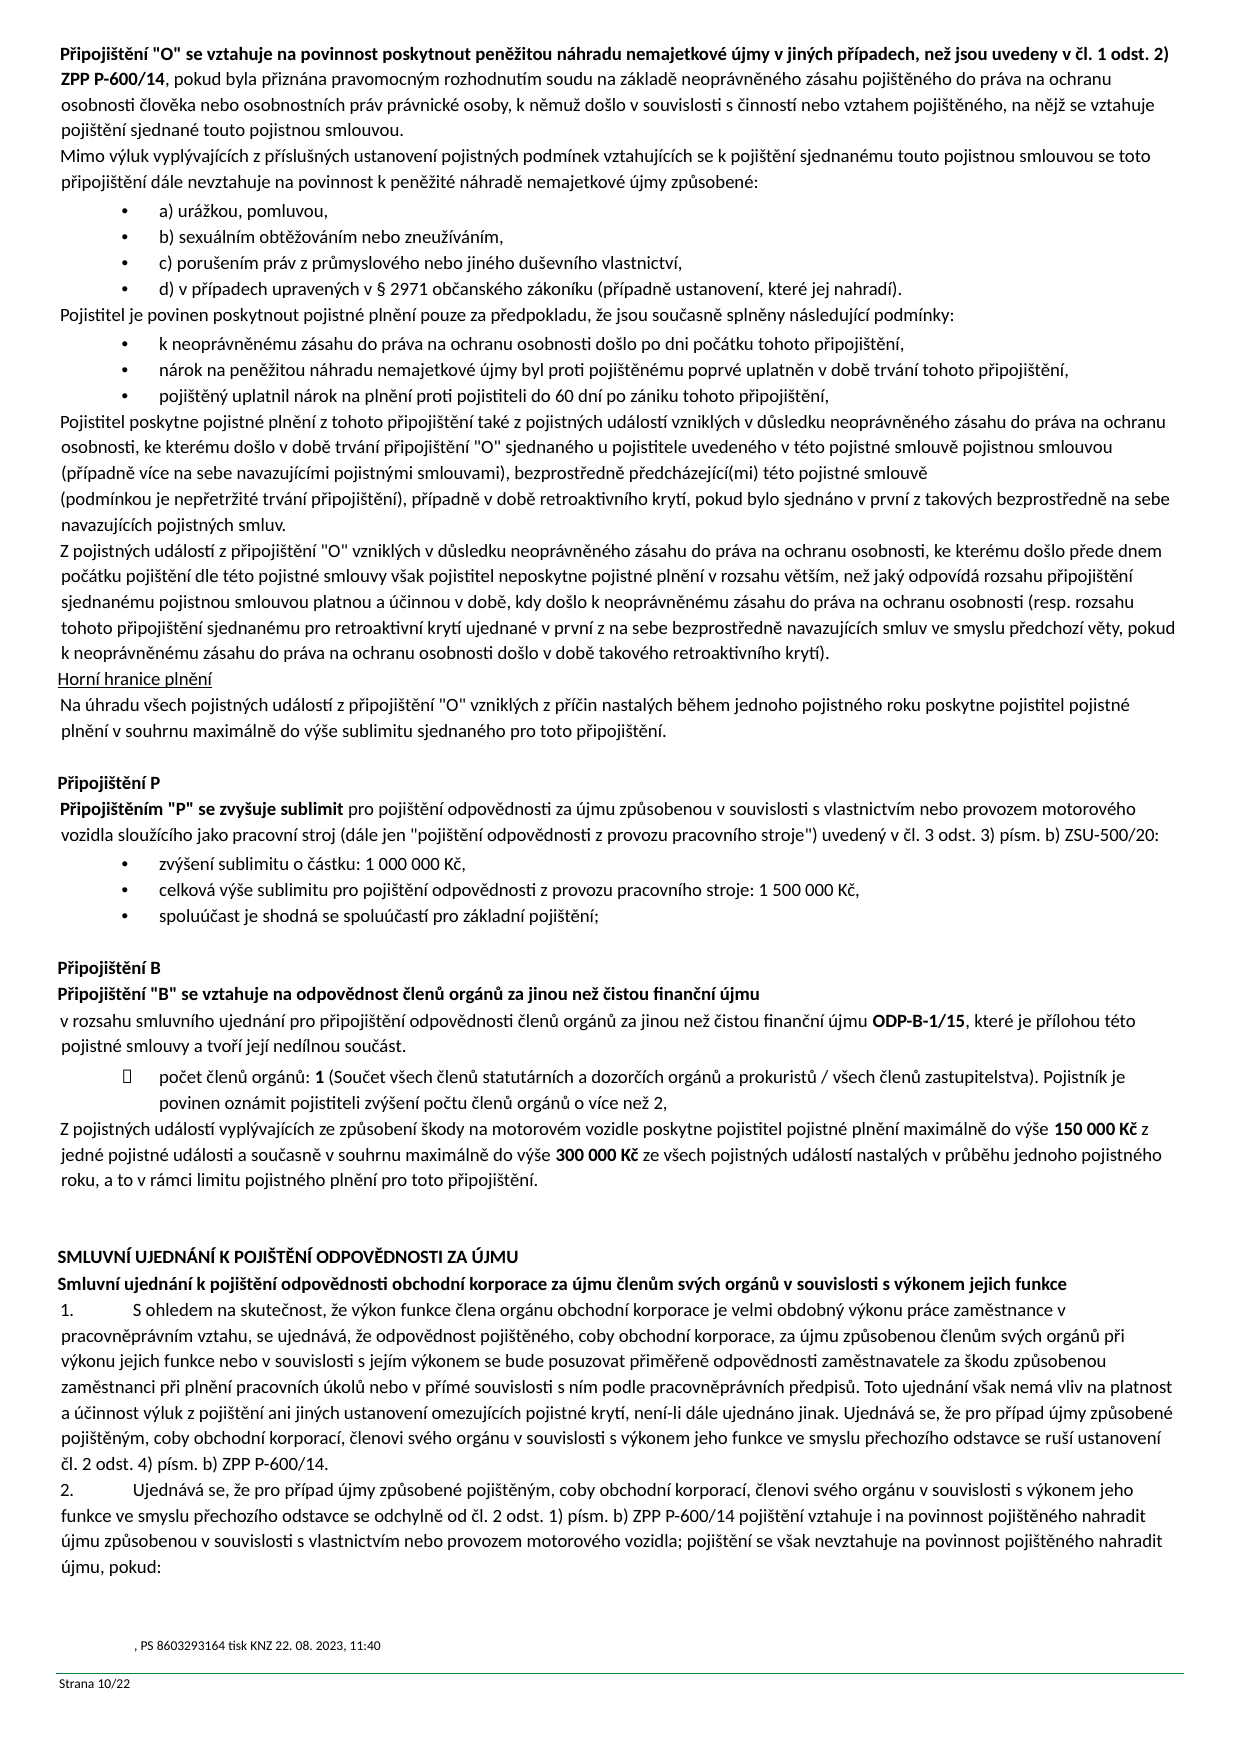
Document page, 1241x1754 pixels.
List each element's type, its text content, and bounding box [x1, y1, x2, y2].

list zvýšení sublimitu o částku: 1 000 000 Kč, [121, 852, 1177, 875]
text , PS 8603293164 tisk KNZ 22. 08. 2023, 11:40 [134, 1637, 1181, 1654]
text Připojištěním "P" se zvyšuje sublimit pro pojištění odpovědnosti za újmu způsobenou v souvislosti s vlastnictvím nebo provozem motorového vozidla sloužícího jako pracovní stroj (dále jen "pojištění odpovědnosti z provozu pracovního stroje") uvedený v čl. 3 odst. 3) písm. b) ZSU-500/20: [60, 797, 1177, 846]
text Z pojistných událostí vyplývajících ze způsobení škody na motorovém vozidle poskytne pojistitel pojistné plnění maximálně do výše 150 000 Kč z jedné pojistné události a současně v souhrnu maximálně do výše 300 000 Kč ze všech pojistných událostí nastalých v průběhu jednoho pojistného roku, a to v rámci limitu pojistného plnění pro toto připojištění. [60, 1117, 1170, 1192]
text SMLUVNÍ UJEDNÁNÍ K POJIŠTĚNÍ ODPOVĚDNOSTI ZA ÚJMU [57, 1246, 1179, 1269]
text Připojištění "O" se vztahuje na povinnost poskytnout peněžitou náhradu nemajetkové újmy v jiných případech, než jsou uvedeny v čl. 1 odst. 2) ZPP P-600/14, pokud byla přiznána pravomocným rozhodnutím soudu na základě neoprávněného zásahu pojištěného do práva na ochranu osobnosti člověka nebo osobnostních práv právnické osoby, k němuž došlo v souvislosti s činností nebo vztahem pojištěného, na nějž se vztahuje pojištění sjednané touto pojistnou smlouvou. [60, 42, 1177, 142]
list k neoprávněnému zásahu do práva na ochranu osobnosti došlo po dni počátku tohoto připojištění, [121, 332, 1177, 355]
text Mimo výluk vyplývajících z příslušných ustanovení pojistných podmínek vztahujících se k pojištění sjednanému touto pojistnou smlouvou se toto připojištění dále nevztahuje na povinnost k peněžité náhradě nemajetkové újmy způsobené: [60, 145, 1177, 193]
text v rozsahu smluvního ujednání pro připojištění odpovědnosti členů orgánů za jinou než čistou finanční újmu ODP-B-1/15, které je přílohou této pojistné smlouvy a tvoří její nedílnou součást. [60, 1009, 1177, 1057]
text Z pojistných událostí z připojištění "O" vzniklých v důsledku neoprávněného zásahu do práva na ochranu osobnosti, ke kterému došlo přede dnem počátku pojištění dle této pojistné smlouvy však pojistitel neposkytne pojistné plnění v rozsahu větším, než jaký odpovídá rozsahu připojištění sjednanému pojistnou smlouvou platnou a účinnou v době, kdy došlo k neoprávněnému zásahu do práva na ochranu osobnosti (resp. rozsahu tohoto připojištění sjednanému pro retroaktivní krytí ujednané v první z na sebe bezprostředně navazujících smluv ve smyslu předchozí věty, pokud k neoprávněnému zásahu do práva na ochranu osobnosti došlo v době takového retroaktivního krytí). [60, 539, 1177, 664]
text Pojistitel je povinen poskytnout pojistné plnění pouze za předpokladu, že jsou současně splněny následující podmínky: [60, 303, 1177, 326]
list c) porušením práv z průmyslového nebo jiného duševního vlastnictví, [121, 251, 1177, 274]
list Ujednává se, že pro případ újmy způsobené pojištěným, coby obchodní korporací, členovi svého orgánu v souvislosti s výkonem jeho funkce ve smyslu přechozího odstavce se odchylně od čl. 2 odst. 1) písm. b) ZPP P-600/14 pojištění vztahuje i na povinnost pojištěného nahradit újmu způsobenou v souvislosti s vlastnictvím nebo provozem motorového vozidla; pojištění se však nevztahuje na povinnost pojištěného nahradit újmu, pokud: [60, 1478, 1177, 1578]
subtitle Horní hranice plnění [57, 668, 715, 691]
text Připojištění B [57, 956, 1179, 979]
list spoluúčast je shodná se spoluúčastí pro základní pojištění; [121, 904, 1177, 927]
text Na úhradu všech pojistných událostí z připojištění "O" vzniklých z příčin nastalých během jednoho pojistného roku poskytne pojistitel pojistné plnění v souhrnu maximálně do výše sublimitu sjednaného pro toto připojištění. [60, 693, 1177, 742]
list d) v případech upravených v § 2971 občanského zákoníku (případně ustanovení, které jej nahradí). [121, 277, 1177, 300]
text Pojistitel poskytne pojistné plnění z tohoto připojištění také z pojistných událostí vzniklých v důsledku neoprávněného zásahu do práva na ochranu osobnosti, ke kterému došlo v době trvání připojištění "O" sjednaného u pojistitele uvedeného v této pojistné smlouvě pojistnou smlouvou (případně více na sebe navazujícími pojistnými smlouvami), bezprostředně předcházející(mi) této pojistné smlouvě [60, 410, 1177, 484]
text  počet členů orgánů: 1 (Součet všech členů statutárních a dozorčích orgánů a prokuristů / všech členů zastupitelstva). Pojistník je povinen oznámit pojistiteli zvýšení počtu členů orgánů o více než 2, [121, 1063, 1177, 1114]
text (podmínkou je nepřetržité trvání připojištění), případně v době retroaktivního krytí, pokud bylo sjednáno v první z takových bezprostředně na sebe navazujících pojistných smluv. [60, 487, 1177, 536]
list pojištěný uplatnil nárok na plnění proti pojistiteli do 60 dní po zániku tohoto připojištění, [121, 384, 1177, 407]
text Připojištění "B" se vztahuje na odpovědnost členů orgánů za jinou než čistou finanční újmu [57, 982, 1179, 1005]
list nárok na peněžitou náhradu nemajetkové újmy byl proti pojištěnému poprvé uplatněn v době trvání tohoto připojištění, [121, 358, 1177, 381]
list b) sexuálním obtěžováním nebo zneužíváním, [121, 225, 1177, 248]
list a) urážkou, pomluvou, [121, 199, 1177, 222]
text Smluvní ujednání k pojištění odpovědnosti obchodní korporace za újmu členům svých orgánů v souvislosti s výkonem jejich funkce [57, 1272, 1179, 1295]
list S ohledem na skutečnost, že výkon funkce člena orgánu obchodní korporace je velmi obdobný výkonu práce zaměstnance v pracovněprávním vztahu, se ujednává, že odpovědnost pojištěného, coby obchodní korporace, za újmu způsobenou členům svých orgánů při výkonu jejich funkce nebo v souvislosti s jejím výkonem se bude posuzovat přiměřeně odpovědnosti zaměstnavatele za škodu způsobenou zaměstnanci při plnění pracovních úkolů nebo v přímé souvislosti s ním podle pracovněprávních předpisů. Toto ujednání však nemá vliv na platnost a účinnost výluk z pojištění ani jiných ustanovení omezujících pojistné krytí, není-li dále ujednáno jinak. Ujednává se, že pro případ újmy způsobené pojištěným, coby obchodní korporací, členovi svého orgánu v souvislosti s výkonem jeho funkce ve smyslu přechozího odstavce se ruší ustanovení čl. 2 odst. 4) písm. b) ZPP P-600/14. [60, 1298, 1177, 1475]
text Připojištění P [57, 771, 1179, 794]
list celková výše sublimitu pro pojištění odpovědnosti z provozu pracovního stroje: 1 500 000 Kč, [121, 878, 1177, 901]
